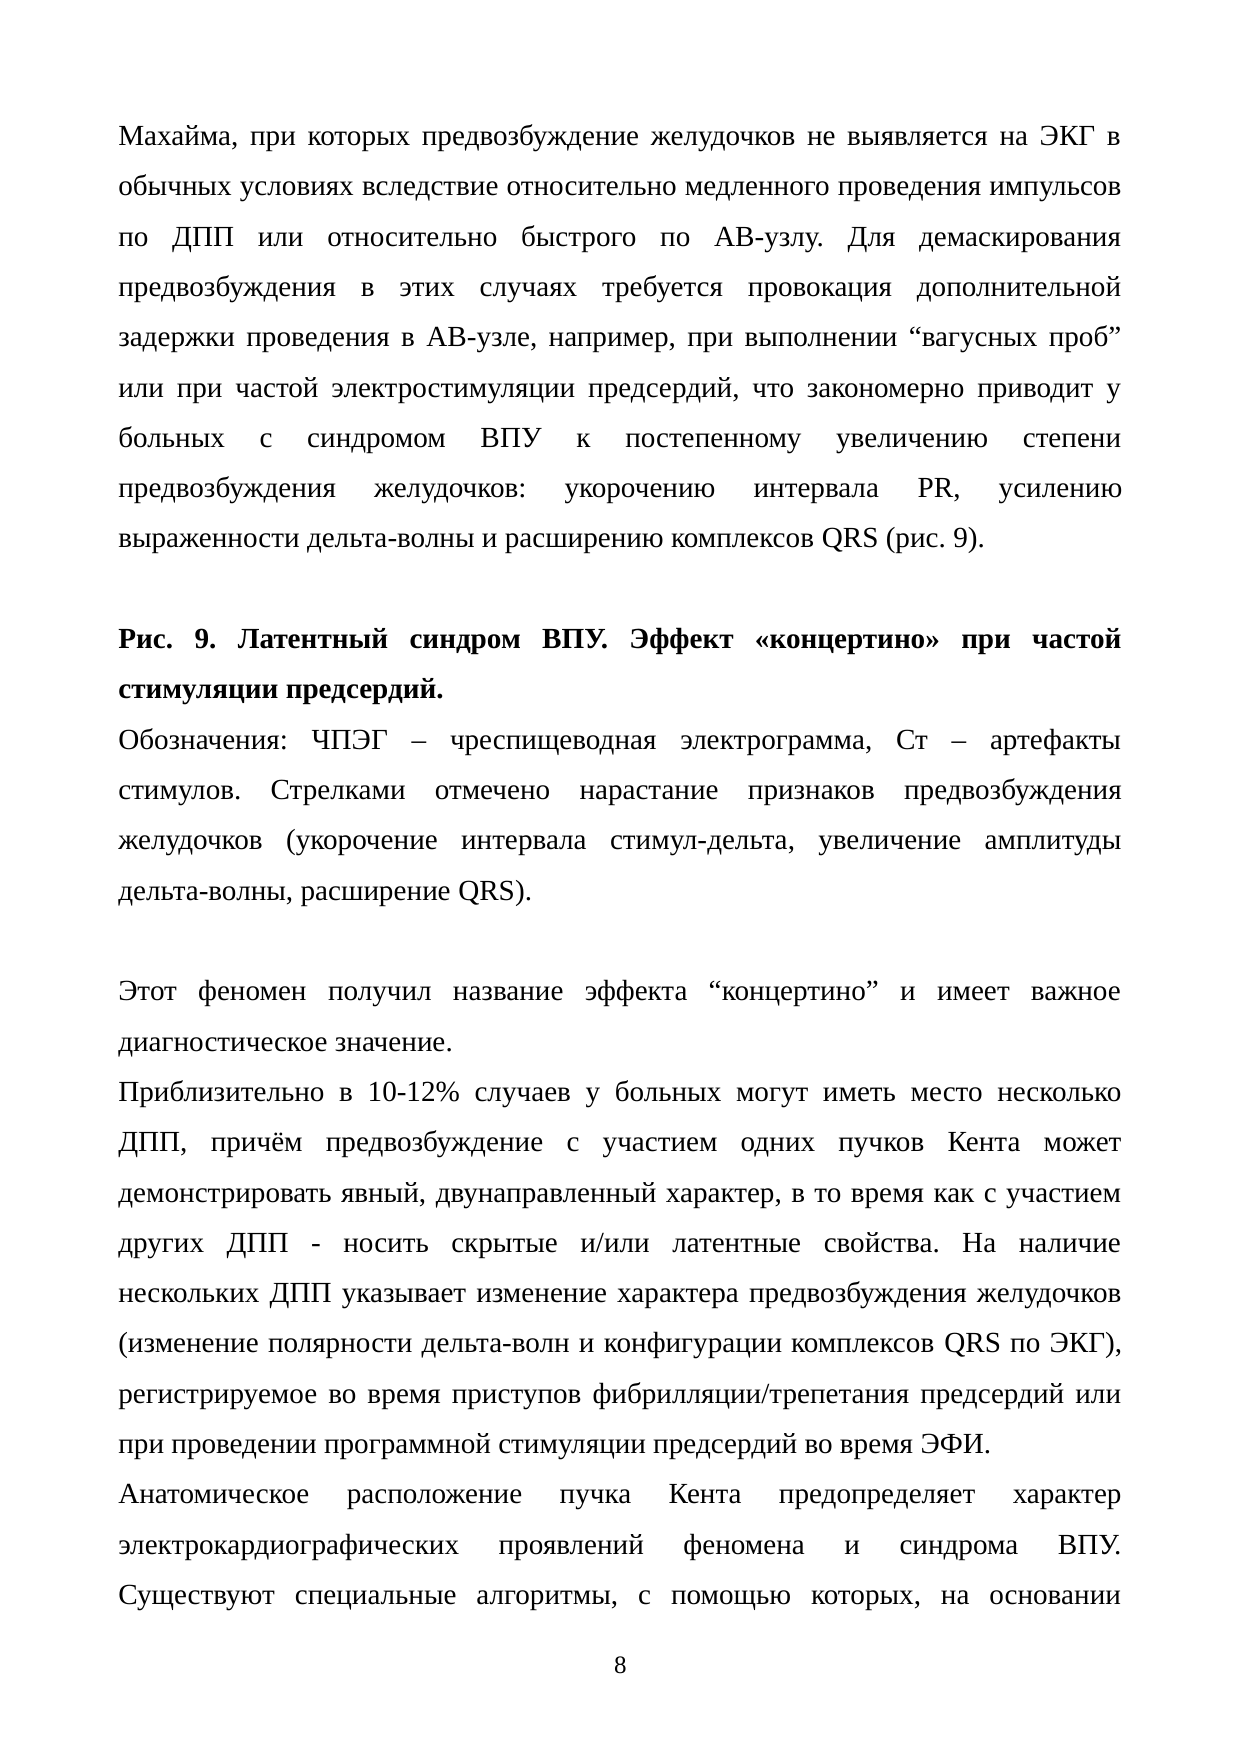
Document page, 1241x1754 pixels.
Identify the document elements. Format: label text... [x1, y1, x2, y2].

text Обозначения: ЧПЭГ – чреспищеводная электрограмма, Ст – артефакты стимулов. Стрелками отмечено нарастание признаков предвозбуждения желудочков (укорочение интервала стимул-дельта, увеличение амплитуды дельта-волны, расширение QRS). [118, 722, 1122, 906]
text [118, 1477, 1122, 1611]
text Этот феномен получил название эффекта “концертино” и имеет важное диагностическое значение. [118, 973, 1122, 1057]
text Рис. 9. Латентный синдром ВПУ. Эффект «концертино» при частой стимуляции предсердий. [118, 621, 1122, 705]
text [118, 118, 1122, 554]
text Приблизительно в 10-12% случаев у больных могут иметь место несколько ДПП, причём предвозбуждение с участием одних пучков Кента может демонстрировать явный, двунаправленный характер, в то время как с участием других ДПП - носить скрытые и/или латентные свойства. На наличие нескольких ДПП указывает изменение характера предвозбуждения желудочков (изменение полярности дельта-волн и конфигурации комплексов QRS по ЭКГ), регистрируемое во время приступов фибрилляции/трепетания предсердий или при проведении программной стимуляции предсердий во время ЭФИ. [118, 1074, 1122, 1460]
